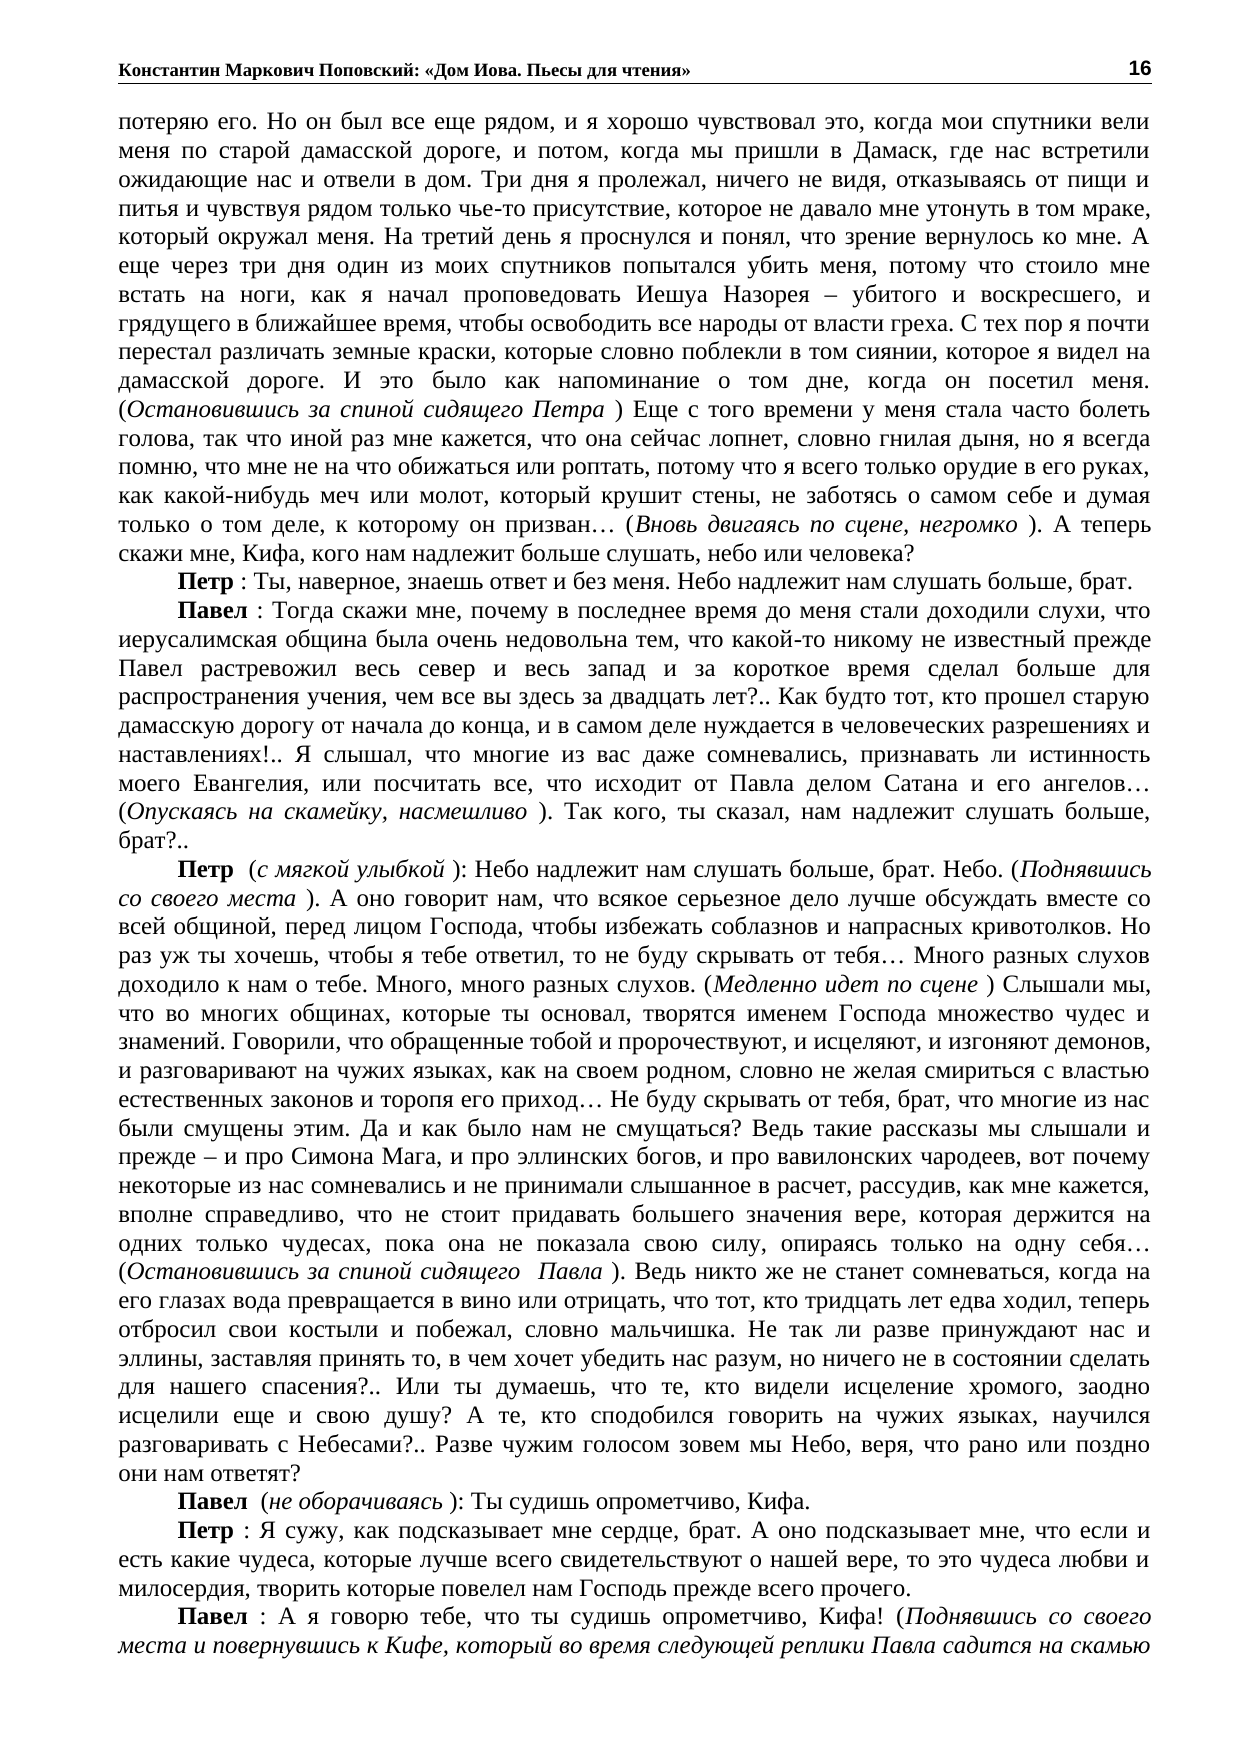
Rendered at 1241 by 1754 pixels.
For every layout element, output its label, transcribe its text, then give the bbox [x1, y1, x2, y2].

text Петр : Я сужу, как подсказывает мне сердце, брат. А оно подсказывает мне, что если и есть какие чудеса, которые лучше всего свидетельствуют о нашей вере, то это чудеса любви и милосердия, творить которые повелел нам Господь прежде всего прочего. [118, 1515, 1152, 1601]
text Павел : Тогда скажи мне, почему в последнее время до меня стали доходили слухи, что иерусалимская община была очень недовольна тем, что какой-то никому не известный прежде Павел растревожил весь север и весь запад и за короткое время сделал больше для распространения учения, чем все вы здесь за двадцать лет?.. Как будто тот, кто прошел старую дамасскую дорогу от начала до конца, и в самом деле нуждается в человеческих разрешениях и наставлениях!.. Я слышал, что многие из вас даже сомневались, признавать ли истинность моего Евангелия, или посчитать все, что исходит от Павла делом Сатана и его ангелов… (Опускаясь на скамейку, насмешливо ). Так кого, ты сказал, нам надлежит слушать больше, брат?.. [118, 595, 1152, 854]
text Петр (с мягкой улыбкой ): Небо надлежит нам слушать больше, брат. Небо. (Поднявшись со своего места ). А оно говорит нам, что всякое серьезное дело лучше обсуждать вместе со всей общиной, перед лицом Господа, чтобы избежать соблазнов и напрасных кривотолков. Но раз уж ты хочешь, чтобы я тебе ответил, то не буду скрывать от тебя… Много разных слухов доходило к нам о тебе. Много, много разных слухов. (Медленно идет по сцене ) Слышали мы, что во многих общинах, которые ты основал, творятся именем Господа множество чудес и знамений. Говорили, что обращенные тобой и пророчествуют, и исцеляют, и изгоняют демонов, и разговаривают на чужих языках, как на своем родном, словно не желая смириться с властью естественных законов и торопя его приход… Не буду скрывать от тебя, брат, что многие из нас были смущены этим. Да и как было нам не смущаться? Ведь такие рассказы мы слышали и прежде – и про Симона Мага, и про эллинских богов, и про вавилонских чародеев, вот почему некоторые из нас сомневались и не принимали слышанное в расчет, рассудив, как мне кажется, вполне справедливо, что не стоит придавать большего значения вере, которая держится на одних только чудесах, пока она не показала свою силу, опираясь только на одну себя… (Остановившись за спиной сидящего Павла ). Ведь никто же не станет сомневаться, когда на его глазах вода превращается в вино или отрицать, что тот, кто тридцать лет едва ходил, теперь отбросил свои костыли и побежал, словно мальчишка. Не так ли разве принуждают нас и эллины, заставляя принять то, в чем хочет убедить нас разум, но ничего не в состоянии сделать для нашего спасения?.. Или ты думаешь, что те, кто видели исцеление хромого, заодно исцелили еще и свою душу? А те, кто сподобился говорить на чужих языках, научился разговаривать с Небесами?.. Разве чужим голосом зовем мы Небо, веря, что рано или поздно они нам ответят? [118, 854, 1152, 1486]
text Павел (не оборачиваясь ): Ты судишь опрометчиво, Кифа. [118, 1486, 1152, 1515]
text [118, 1601, 1152, 1659]
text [118, 106, 1152, 566]
text Петр : Ты, наверное, знаешь ответ и без меня. Небо надлежит нам слушать больше, брат. [118, 566, 1152, 595]
